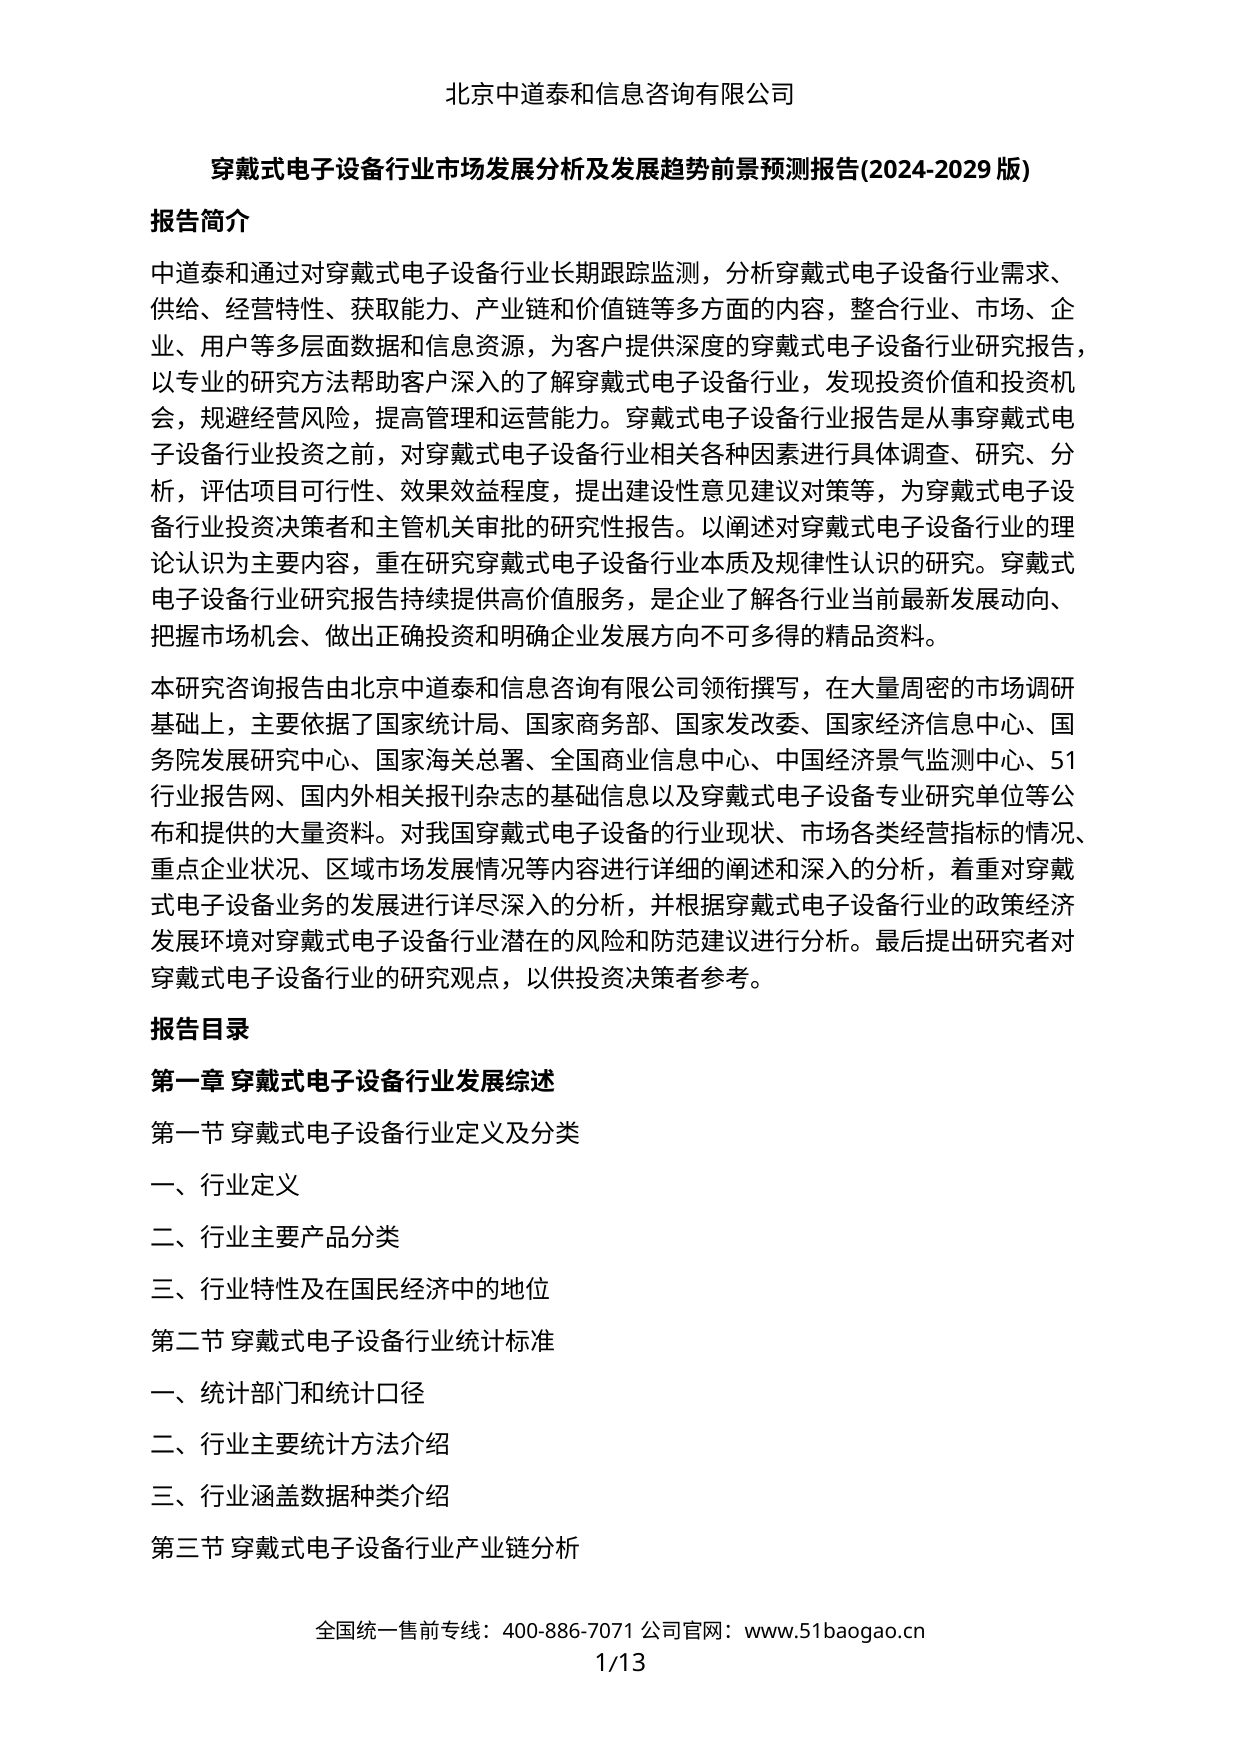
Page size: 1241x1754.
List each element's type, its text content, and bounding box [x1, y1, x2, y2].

text 二、行业主要产品分类 [150, 1217, 1090, 1254]
text 本研究咨询报告由北京中道泰和信息咨询有限公司领衔撰写，在大量周密的市场调研基础上，主要依据了国家统计局、国家商务部、国家发改委、国家经济信息中心、国务院发展研究中心、国家海关总署、全国商业信息中心、中国经济景气监测中心、51行业报告网、国内外相关报刊杂志的基础信息以及穿戴式电子设备专业研究单位等公布和提供的大量资料。对我国穿戴式电子设备的行业现状、市场各类经营指标的情况、重点企业状况、区域市场发展情况等内容进行详细的阐述和深入的分析，着重对穿戴式电子设备业务的发展进行详尽深入的分析，并根据穿戴式电子设备行业的政策经济发展环境对穿戴式电子设备行业潜在的风险和防范建议进行分析。最后提出研究者对穿戴式电子设备行业的研究观点，以供投资决策者参考。 [150, 668, 1090, 994]
text 第一节 穿戴式电子设备行业定义及分类 [150, 1114, 1090, 1150]
text 第二节 穿戴式电子设备行业统计标准 [150, 1321, 1090, 1357]
text 二、行业主要统计方法介绍 [150, 1425, 1090, 1461]
text 三、行业特性及在国民经济中的地位 [150, 1269, 1090, 1306]
text 一、行业定义 [150, 1166, 1090, 1202]
text 中道泰和通过对穿戴式电子设备行业长期跟踪监测，分析穿戴式电子设备行业需求、供给、经营特性、获取能力、产业链和价值链等多方面的内容，整合行业、市场、企业、用户等多层面数据和信息资源，为客户提供深度的穿戴式电子设备行业研究报告，以专业的研究方法帮助客户深入的了解穿戴式电子设备行业，发现投资价值和投资机会，规避经营风险，提高管理和运营能力。穿戴式电子设备行业报告是从事穿戴式电子设备行业投资之前，对穿戴式电子设备行业相关各种因素进行具体调查、研究、分析，评估项目可行性、效果效益程度，提出建设性意见建议对策等，为穿戴式电子设备行业投资决策者和主管机关审批的研究性报告。以阐述对穿戴式电子设备行业的理论认识为主要内容，重在研究穿戴式电子设备行业本质及规律性认识的研究。穿戴式电子设备行业研究报告持续提供高价值服务，是企业了解各行业当前最新发展动向、把握市场机会、做出正确投资和明确企业发展方向不可多得的精品资料。 [150, 254, 1090, 652]
text 报告目录 [150, 1010, 1090, 1046]
text 穿戴式电子设备行业市场发展分析及发展趋势前景预测报告(2024-2029版) [150, 150, 1090, 186]
text 三、行业涵盖数据种类介绍 [150, 1477, 1090, 1513]
text 第一章 穿戴式电子设备行业发展综述 [150, 1062, 1090, 1098]
text 一、统计部门和统计口径 [150, 1373, 1090, 1409]
text 报告简介 [150, 202, 1090, 238]
text 第三节 穿戴式电子设备行业产业链分析 [150, 1529, 1090, 1565]
